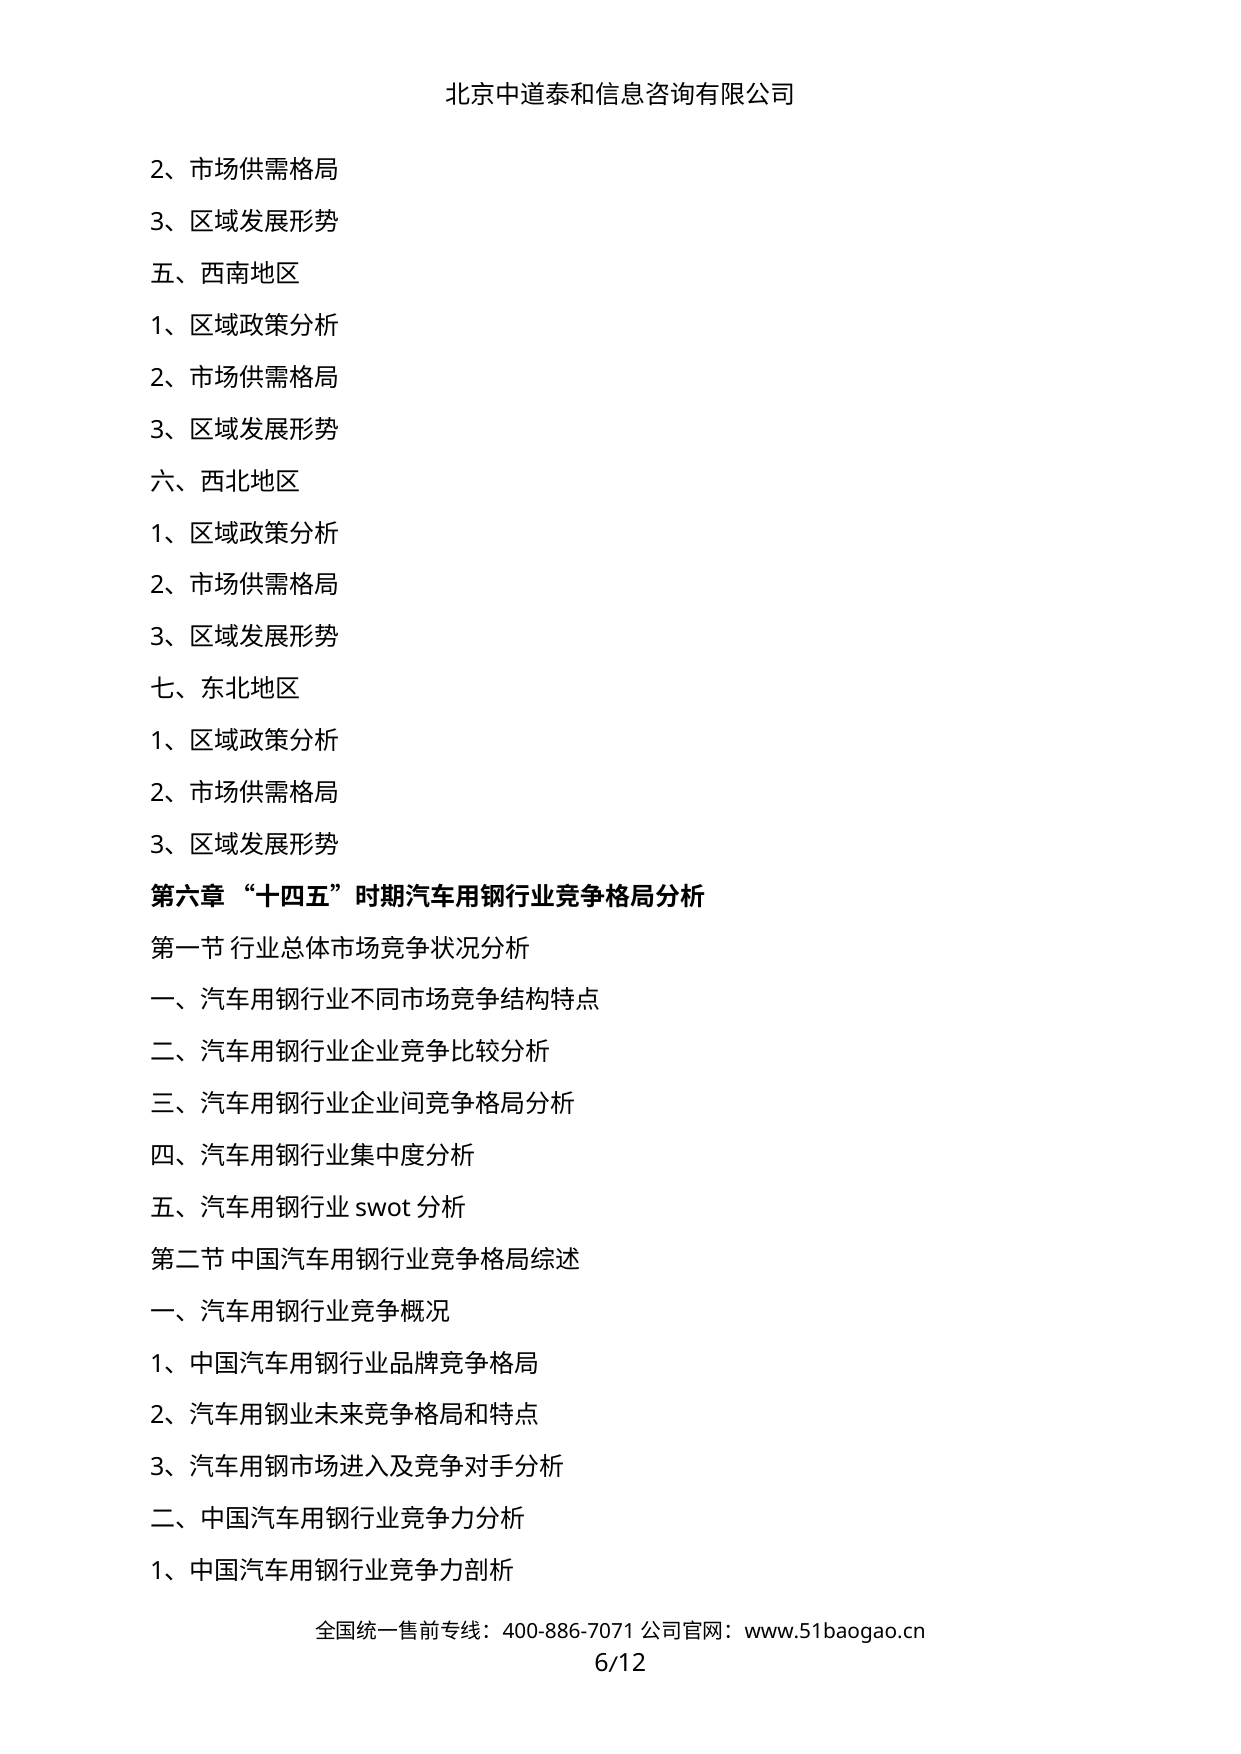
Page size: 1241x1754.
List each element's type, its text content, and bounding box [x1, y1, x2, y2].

text 2、市场供需格局 [150, 772, 1090, 809]
text 2、市场供需格局 [150, 565, 1090, 601]
text 1、区域政策分析 [150, 513, 1090, 549]
text 2、市场供需格局 [150, 150, 1090, 186]
text 3、区域发展形势 [150, 409, 1090, 446]
text 1、中国汽车用钢行业竞争力剖析 [150, 1551, 1090, 1587]
text 3、汽车用钢市场进入及竞争对手分析 [150, 1447, 1090, 1483]
text 二、中国汽车用钢行业竞争力分析 [150, 1499, 1090, 1535]
text 一、汽车用钢行业竞争概况 [150, 1291, 1090, 1327]
text 第二节 中国汽车用钢行业竞争格局综述 [150, 1239, 1090, 1276]
text 三、汽车用钢行业企业间竞争格局分析 [150, 1084, 1090, 1120]
text 1、区域政策分析 [150, 306, 1090, 342]
text 1、中国汽车用钢行业品牌竞争格局 [150, 1343, 1090, 1379]
text 五、西南地区 [150, 254, 1090, 290]
text 六、西北地区 [150, 461, 1090, 497]
text 2、汽车用钢业未来竞争格局和特点 [150, 1395, 1090, 1431]
text 一、汽车用钢行业不同市场竞争结构特点 [150, 980, 1090, 1016]
text 1、区域政策分析 [150, 721, 1090, 757]
text 第六章 “十四五”时期汽车用钢行业竞争格局分析 [150, 876, 1090, 912]
text 3、区域发展形势 [150, 824, 1090, 861]
text 第一节 行业总体市场竞争状况分析 [150, 928, 1090, 964]
text 四、汽车用钢行业集中度分析 [150, 1136, 1090, 1172]
text 二、汽车用钢行业企业竞争比较分析 [150, 1032, 1090, 1068]
text 3、区域发展形势 [150, 617, 1090, 653]
text 3、区域发展形势 [150, 202, 1090, 238]
text 五、汽车用钢行业swot分析 [150, 1187, 1090, 1224]
text 七、东北地区 [150, 669, 1090, 705]
text 2、市场供需格局 [150, 357, 1090, 394]
